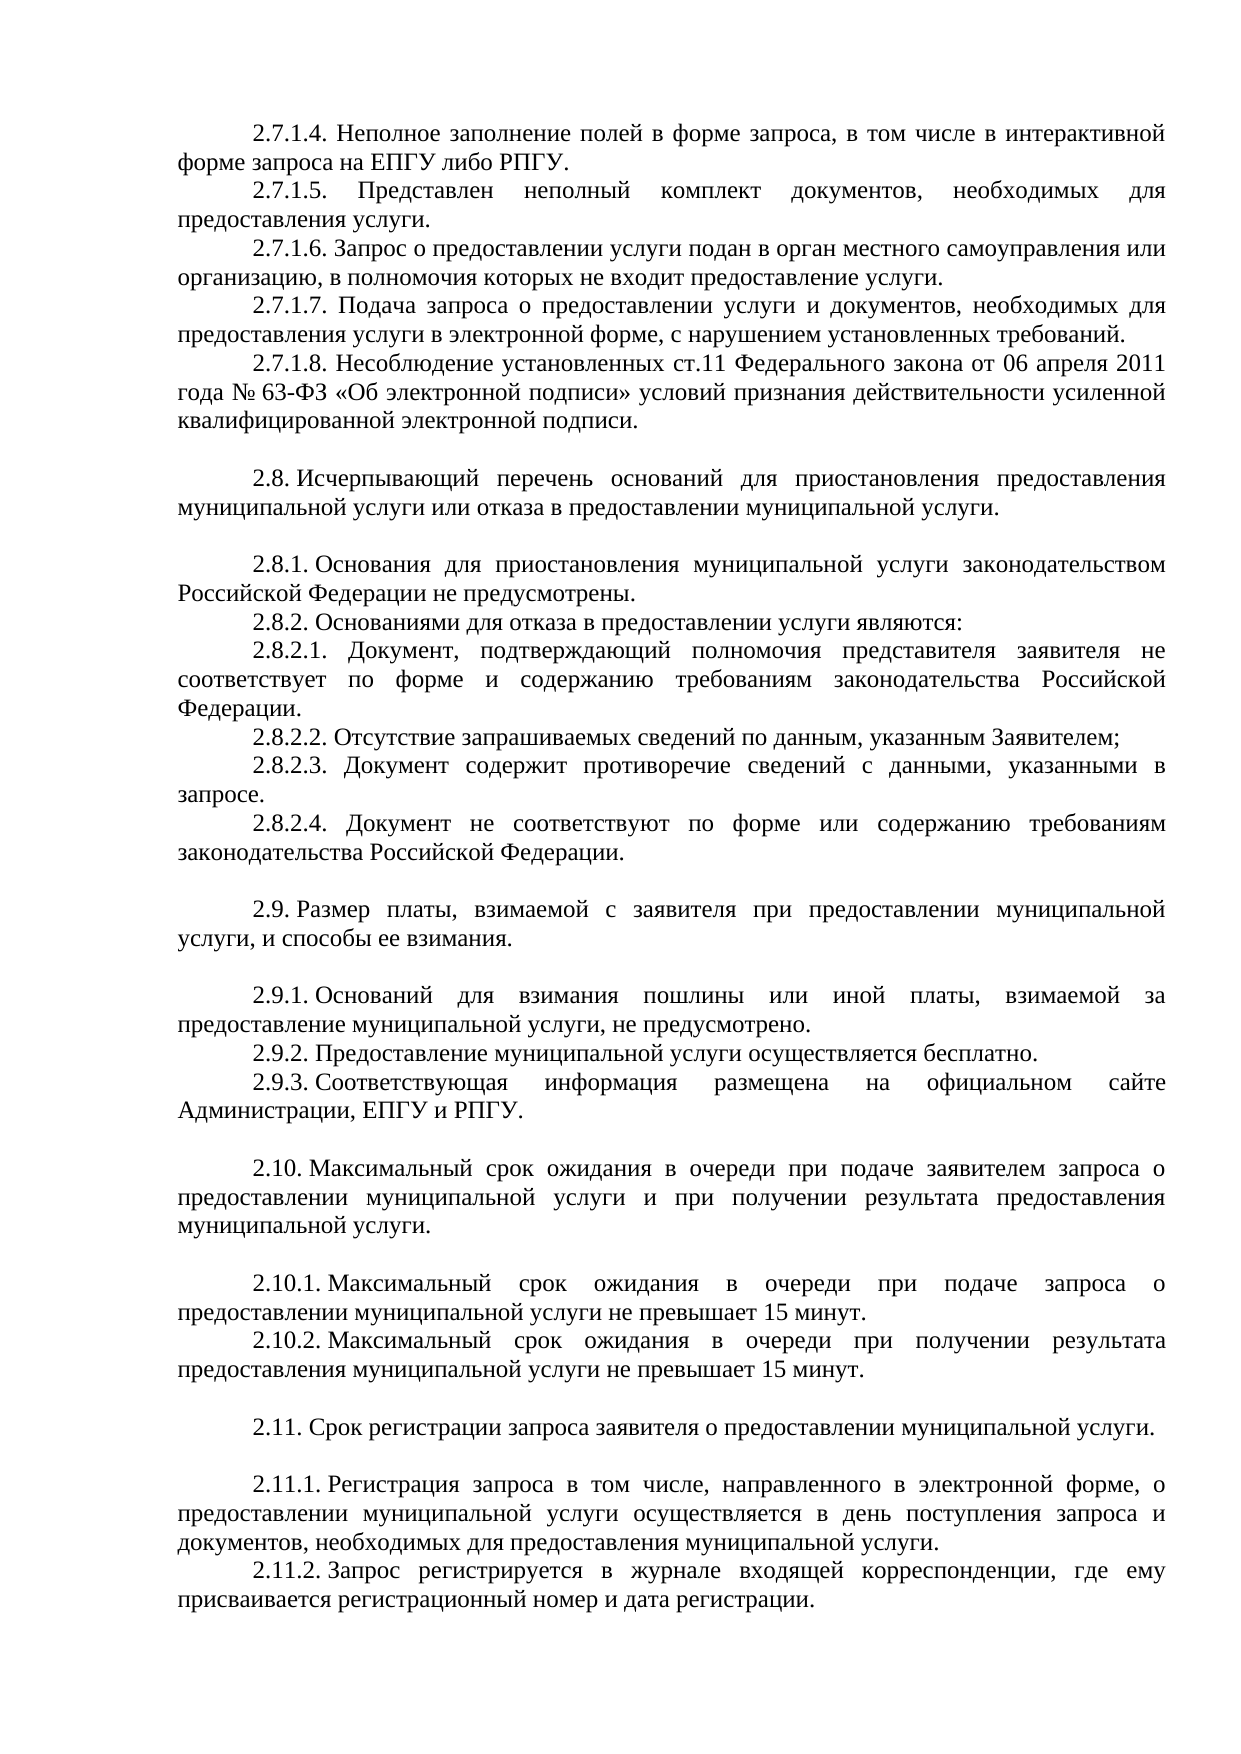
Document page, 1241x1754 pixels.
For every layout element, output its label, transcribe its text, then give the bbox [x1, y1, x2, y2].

text 2.11.1. Регистрация запроса в том числе, направленного в электронной форме, о предоставлении муниципальной услуги осуществляется в день поступления запроса и документов, необходимых для предоставления муниципальной услуги. [177, 1469, 1167, 1556]
text 2.8.2.4. Документ не соответствуют по форме или содержанию требованиям законодательства Российской Федерации. [177, 808, 1167, 866]
text 2.7.1.4. Неполное заполнение полей в форме запроса, в том числе в интерактивной форме запроса на ЕПГУ либо РПГУ. [177, 118, 1167, 176]
text 2.9.2. Предоставление муниципальной услуги осуществляется бесплатно. [177, 1038, 1167, 1067]
text 2.8.2.1. Документ, подтверждающий полномочия представителя заявителя не соответствует по форме и содержанию требованиям законодательства Российской Федерации. [177, 636, 1167, 722]
text 2.9.3. Соответствующая информация размещена на официальном сайте Администрации, ЕПГУ и РПГУ. [177, 1067, 1167, 1124]
text 2.11. Срок регистрации запроса заявителя о предоставлении муниципальной услуги. [177, 1412, 1167, 1441]
text 2.10. Максимальный срок ожидания в очереди при подаче заявителем запроса о предоставлении муниципальной услуги и при получении результата предоставления муниципальной услуги. [177, 1153, 1167, 1239]
text 2.8.1. Основания для приостановления муниципальной услуги законодательством Российской Федерации не предусмотрены. [177, 549, 1167, 607]
text 2.8.2.3. Документ содержит противоречие сведений с данными, указанными в запросе. [177, 751, 1167, 808]
text 2.8.2. Основаниями для отказа в предоставлении услуги являются: [177, 607, 1167, 636]
text 2.7.1.8. Несоблюдение установленных ст.11 Федерального закона от 06 апреля 2011 года № 63-ФЗ «Об электронной подписи» условий признания действительности усиленной квалифицированной электронной подписи. [177, 348, 1167, 434]
text 2.7.1.5. Представлен неполный комплект документов, необходимых для предоставления услуги. [177, 176, 1167, 233]
text 2.8.2.2. Отсутствие запрашиваемых сведений по данным, указанным Заявителем; [177, 722, 1167, 751]
text 2.9. Размер платы, взимаемой с заявителя при предоставлении муниципальной услуги, и способы ее взимания. [177, 894, 1167, 952]
text 2.10.1. Максимальный срок ожидания в очереди при подаче запроса о предоставлении муниципальной услуги не превышает 15 минут. [177, 1268, 1167, 1326]
text 2.8. Исчерпывающий перечень оснований для приостановления предоставления муниципальной услуги или отказа в предоставлении муниципальной услуги. [177, 463, 1167, 521]
text 2.7.1.7. Подача запроса о предоставлении услуги и документов, необходимых для предоставления услуги в электронной форме, с нарушением установленных требований. [177, 291, 1167, 348]
text 2.11.2. Запрос регистрируется в журнале входящей корреспонденции, где ему присваивается регистрационный номер и дата регистрации. [177, 1556, 1167, 1613]
text 2.7.1.6. Запрос о предоставлении услуги подан в орган местного самоуправления или организацию, в полномочия которых не входит предоставление услуги. [177, 233, 1167, 291]
text 2.9.1. Оснований для взимания пошлины или иной платы, взимаемой за предоставление муниципальной услуги, не предусмотрено. [177, 981, 1167, 1038]
text 2.10.2. Максимальный срок ожидания в очереди при получении результата предоставления муниципальной услуги не превышает 15 минут. [177, 1326, 1167, 1383]
